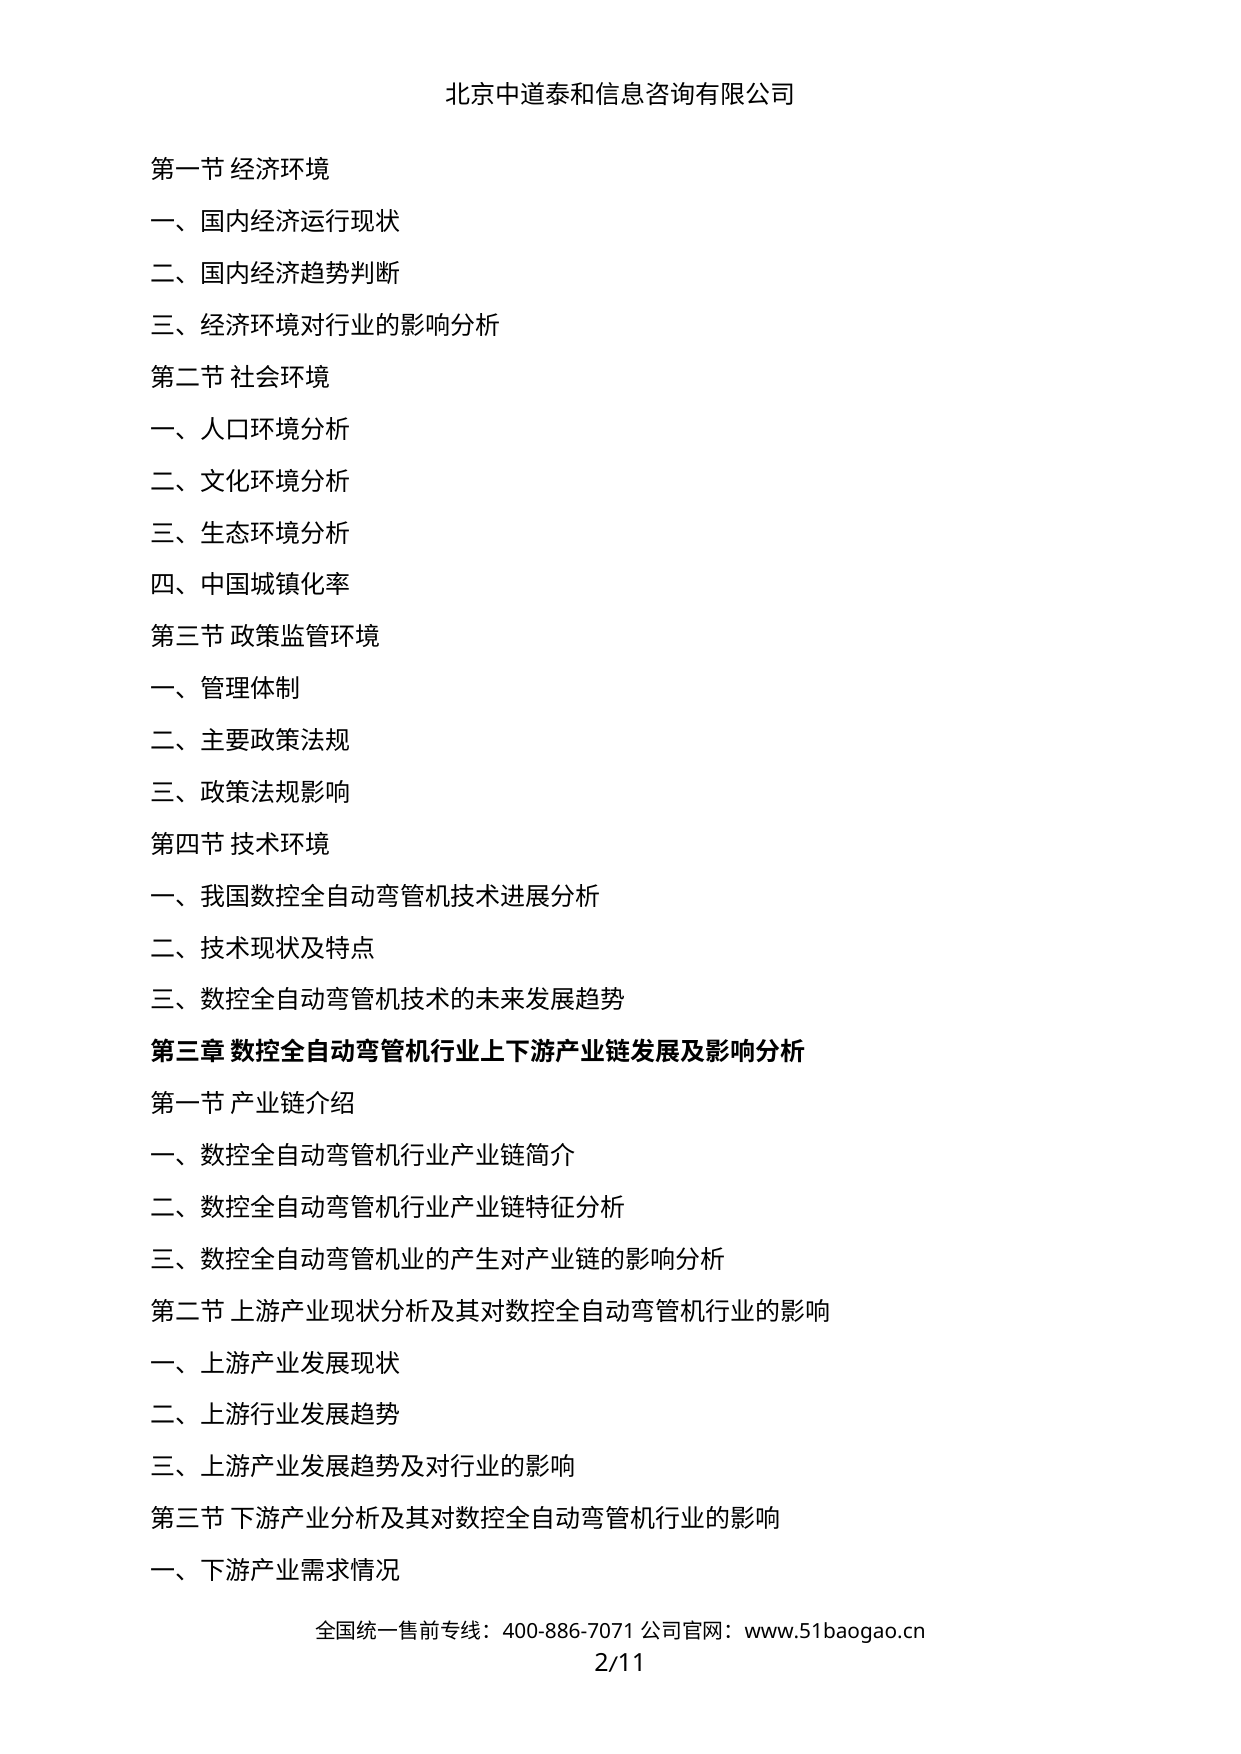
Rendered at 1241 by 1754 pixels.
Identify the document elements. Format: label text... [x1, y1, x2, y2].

text 一、数控全自动弯管机行业产业链简介 [150, 1136, 1090, 1172]
text 一、人口环境分析 [150, 409, 1090, 446]
text 第三章 数控全自动弯管机行业上下游产业链发展及影响分析 [150, 1032, 1090, 1068]
text 第三节 下游产业分析及其对数控全自动弯管机行业的影响 [150, 1499, 1090, 1535]
text 三、上游产业发展趋势及对行业的影响 [150, 1447, 1090, 1483]
text 二、技术现状及特点 [150, 928, 1090, 964]
text 三、数控全自动弯管机业的产生对产业链的影响分析 [150, 1239, 1090, 1276]
text 第二节 社会环境 [150, 357, 1090, 394]
text 第一节 产业链介绍 [150, 1084, 1090, 1120]
text 三、经济环境对行业的影响分析 [150, 306, 1090, 342]
text 二、数控全自动弯管机行业产业链特征分析 [150, 1187, 1090, 1224]
text 三、政策法规影响 [150, 772, 1090, 809]
text 一、国内经济运行现状 [150, 202, 1090, 238]
text 第三节 政策监管环境 [150, 617, 1090, 653]
text 一、管理体制 [150, 669, 1090, 705]
text 三、数控全自动弯管机技术的未来发展趋势 [150, 980, 1090, 1016]
text 四、中国城镇化率 [150, 565, 1090, 601]
text 第二节 上游产业现状分析及其对数控全自动弯管机行业的影响 [150, 1291, 1090, 1327]
text 二、国内经济趋势判断 [150, 254, 1090, 290]
text 二、上游行业发展趋势 [150, 1395, 1090, 1431]
text 一、下游产业需求情况 [150, 1551, 1090, 1587]
text 二、主要政策法规 [150, 721, 1090, 757]
text 第一节 经济环境 [150, 150, 1090, 186]
text 第四节 技术环境 [150, 824, 1090, 861]
text 二、文化环境分析 [150, 461, 1090, 497]
text 一、我国数控全自动弯管机技术进展分析 [150, 876, 1090, 912]
text 三、生态环境分析 [150, 513, 1090, 549]
text 一、上游产业发展现状 [150, 1343, 1090, 1379]
